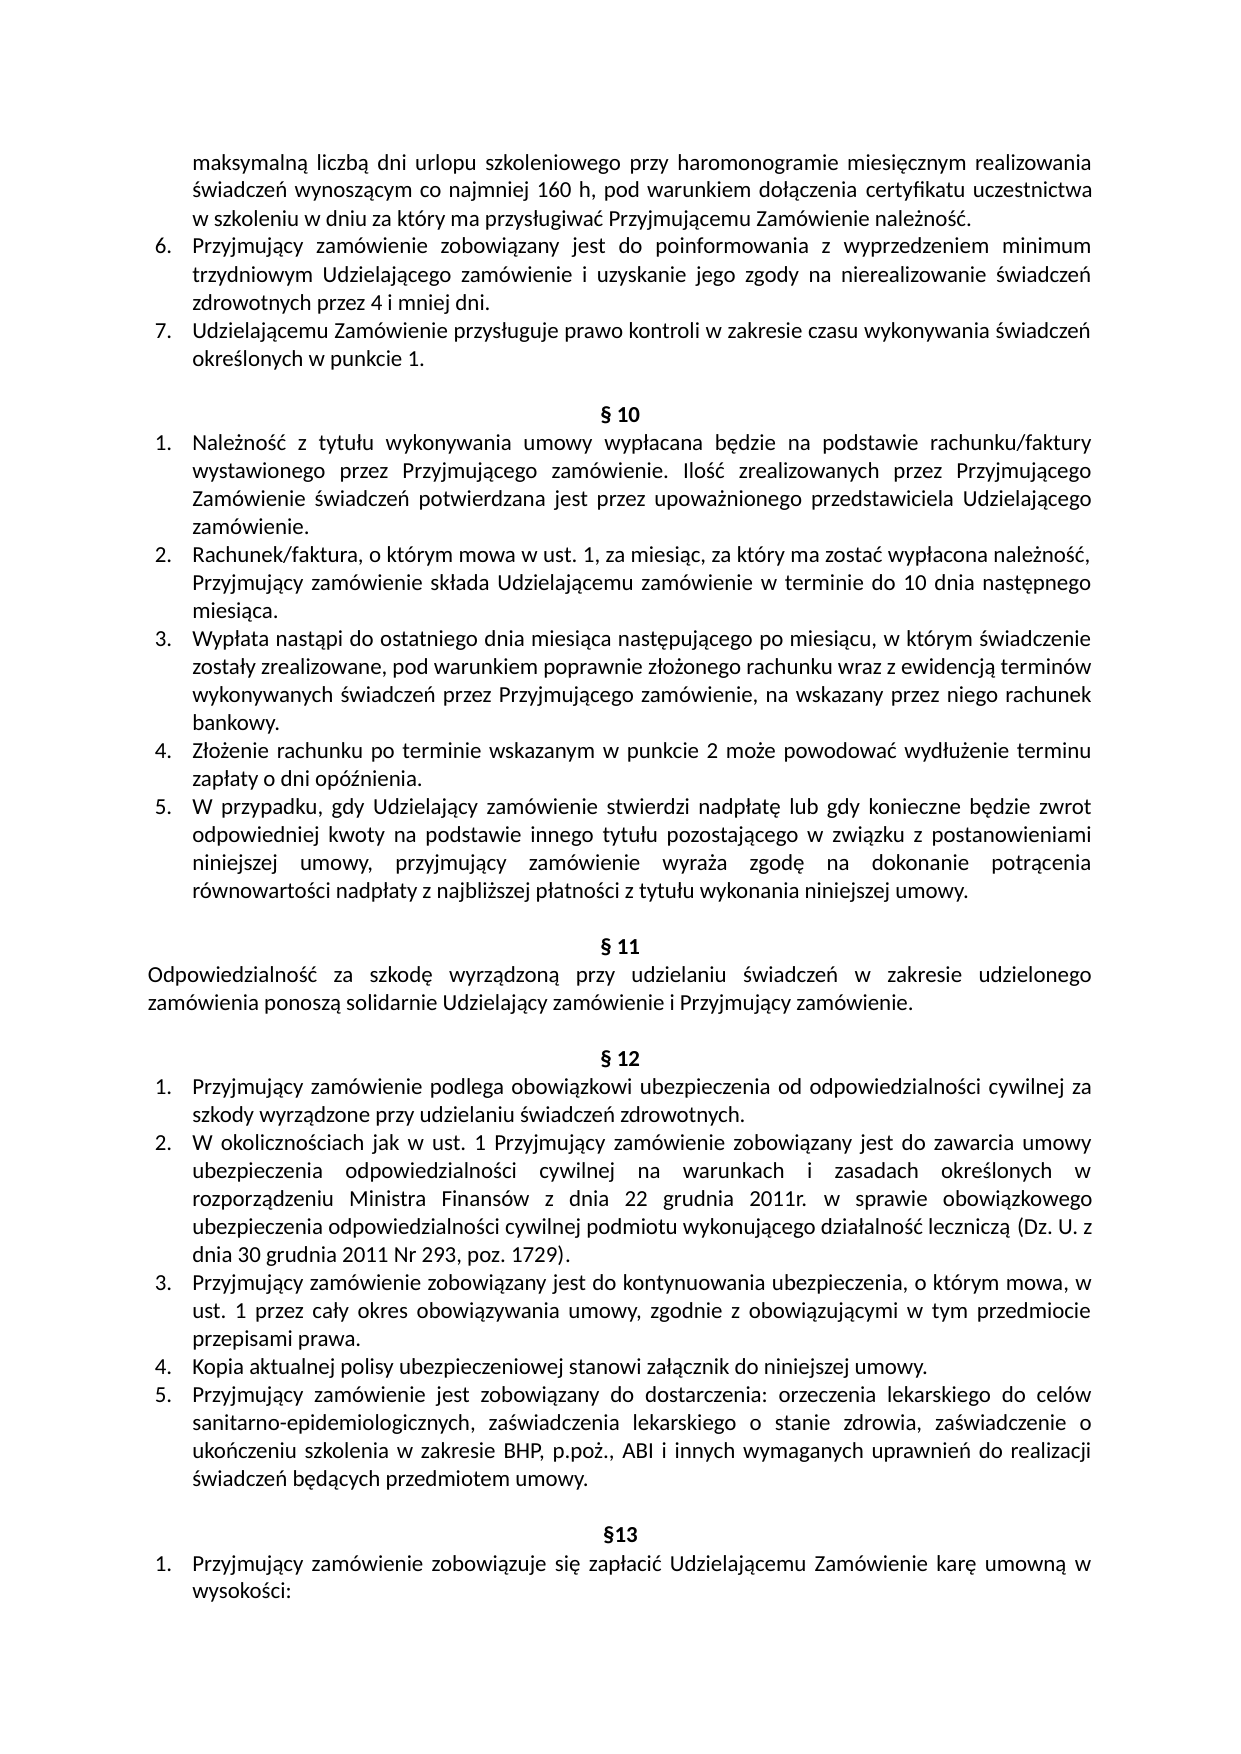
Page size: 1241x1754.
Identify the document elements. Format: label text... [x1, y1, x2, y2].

text Odpowiedzialność za szkodę wyrządzoną przy udzielaniu świadczeń w zakresie udzielonego zamówienia ponoszą solidarnie Udzielający zamówienie i Przyjmujący zamówienie. [148, 960, 1093, 1016]
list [154, 148, 1093, 232]
list Rachunek/faktura, o którym mowa w ust. 1, za miesiąc, za który ma zostać wypłacona należność, Przyjmujący zamówienie składa Udzielającemu zamówienie w terminie do 10 dnia następnego miesiąca. [154, 540, 1093, 624]
list Złożenie rachunku po terminie wskazanym w punkcie 2 może powodować wydłużenie terminu zapłaty o dni opóźnienia. [154, 736, 1093, 792]
text § 10 [148, 400, 1093, 428]
list Przyjmujący zamówienie podlega obowiązkowi ubezpieczenia od odpowiedzialności cywilnej za szkody wyrządzone przy udzielaniu świadczeń zdrowotnych. [154, 1072, 1093, 1128]
list W okolicznościach jak w ust. 1 Przyjmujący zamówienie zobowiązany jest do zawarcia umowy ubezpieczenia odpowiedzialności cywilnej na warunkach i zasadach określonych w rozporządzeniu Ministra Finansów z dnia 22 grudnia 2011r. w sprawie obowiązkowego ubezpieczenia odpowiedzialności cywilnej podmiotu wykonującego działalność leczniczą (Dz. U. z dnia 30 grudnia 2011 Nr 293, poz. 1729). [154, 1128, 1093, 1268]
list Przyjmujący zamówienie zobowiązuje się zapłacić Udzielającemu Zamówienie karę umowną w wysokości: [154, 1549, 1093, 1605]
list Przyjmujący zamówienie zobowiązany jest do poinformowania z wyprzedzeniem minimum trzydniowym Udzielającego zamówienie i uzyskanie jego zgody na nierealizowanie świadczeń zdrowotnych przez 4 i mniej dni. [154, 232, 1093, 316]
list Przyjmujący zamówienie jest zobowiązany do dostarczenia: orzeczenia lekarskiego do celów sanitarno-epidemiologicznych, zaświadczenia lekarskiego o stanie zdrowia, zaświadczenie o ukończeniu szkolenia w zakresie BHP, p.poż., ABI i innych wymaganych uprawnień do realizacji świadczeń będących przedmiotem umowy. [154, 1381, 1093, 1493]
list Kopia aktualnej polisy ubezpieczeniowej stanowi załącznik do niniejszej umowy. [154, 1352, 1093, 1381]
list W przypadku, gdy Udzielający zamówienie stwierdzi nadpłatę lub gdy konieczne będzie zwrot odpowiedniej kwoty na podstawie innego tytułu pozostającego w związku z postanowieniami niniejszej umowy, przyjmujący zamówienie wyraża zgodę na dokonanie potrącenia równowartości nadpłaty z najbliższej płatności z tytułu wykonania niniejszej umowy. [154, 792, 1093, 904]
text § 11 [148, 932, 1093, 960]
list Udzielającemu Zamówienie przysługuje prawo kontroli w zakresie czasu wykonywania świadczeń określonych w punkcie 1. [154, 316, 1093, 372]
list Przyjmujący zamówienie zobowiązany jest do kontynuowania ubezpieczenia, o którym mowa, w ust. 1 przez cały okres obowiązywania umowy, zgodnie z obowiązującymi w tym przedmiocie przepisami prawa. [154, 1268, 1093, 1352]
text § 12 [148, 1044, 1093, 1072]
list Wypłata nastąpi do ostatniego dnia miesiąca następującego po miesiącu, w którym świadczenie zostały zrealizowane, pod warunkiem poprawnie złożonego rachunku wraz z ewidencją terminów wykonywanych świadczeń przez Przyjmującego zamówienie, na wskazany przez niego rachunek bankowy. [154, 624, 1093, 736]
list Należność z tytułu wykonywania umowy wypłacana będzie na podstawie rachunku/faktury wystawionego przez Przyjmującego zamówienie. Ilość zrealizowanych przez Przyjmującego Zamówienie świadczeń potwierdzana jest przez upoważnionego przedstawiciela Udzielającego zamówienie. [154, 428, 1093, 540]
text §13 [148, 1521, 1093, 1549]
